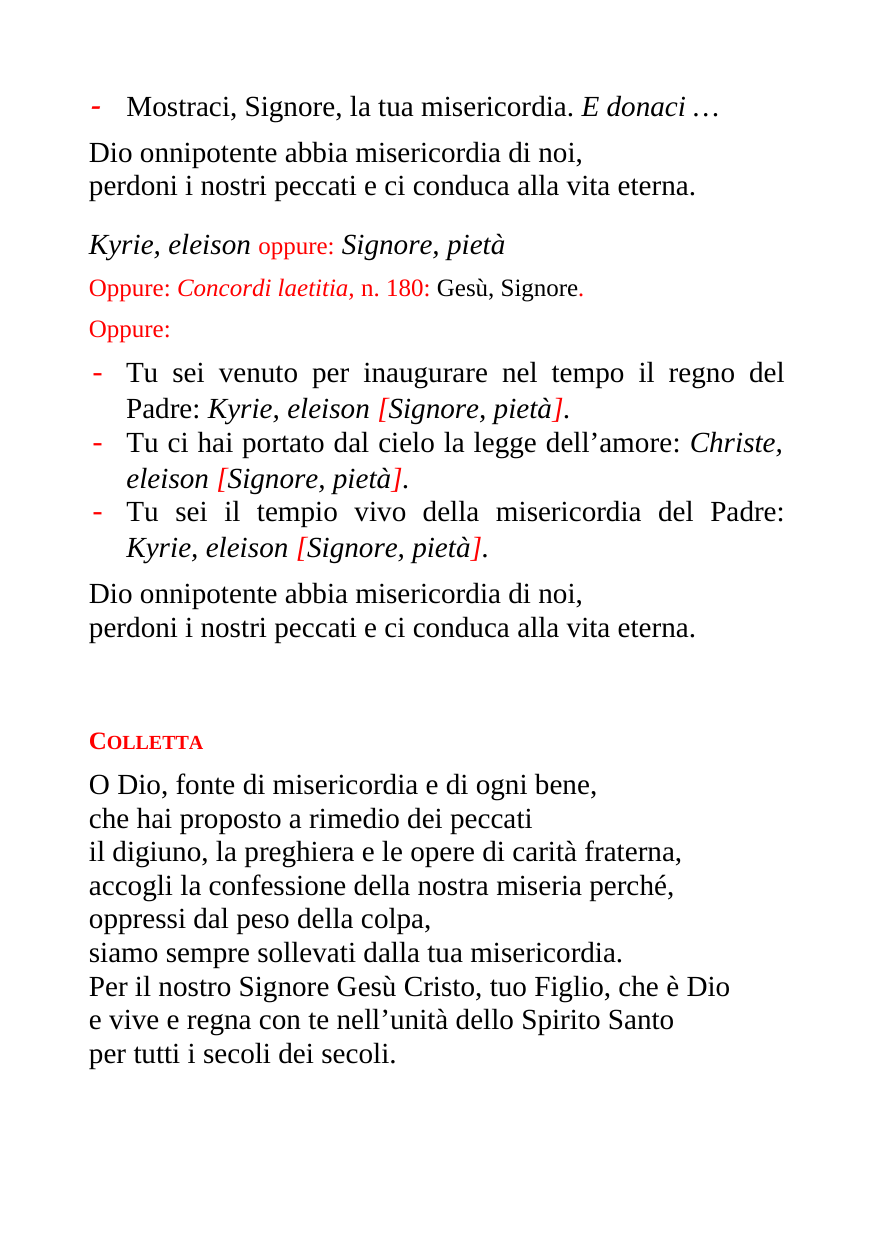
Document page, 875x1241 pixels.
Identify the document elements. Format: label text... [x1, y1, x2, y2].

text Oppure: [89, 314, 785, 343]
text il digiuno, la preghiera e le opere di carità fraterna, [89, 834, 785, 868]
text Colletta [89, 726, 785, 755]
text Dio onnipotente abbia misericordia di noi, [89, 135, 785, 168]
text che hai proposto a rimedio dei peccati [89, 801, 785, 834]
text per tutti i secoli dei secoli. [89, 1036, 785, 1069]
text e vive e regna con te nell’unità dello Spirito Santo [89, 1002, 785, 1036]
text Per il nostro Signore Gesù Cristo, tuo Figlio, che è Dio [89, 969, 785, 1002]
list Tu ci hai portato dal cielo la legge dell’amore: Christe, eleison [Signore, pietà]. [89, 425, 785, 494]
text perdoni i nostri peccati e ci conduca alla vita eterna. [89, 610, 785, 644]
list Tu sei il tempio vivo della misericordia del Padre: Kyrie, eleison [Signore, pietà]. [89, 494, 785, 564]
text O Dio, fonte di misericordia e di ogni bene, [89, 767, 785, 801]
list Mostraci, Signore, la tua misericordia. E donaci … [89, 89, 785, 122]
text Kyrie, eleison oppure: Signore, pietà [89, 227, 785, 260]
text siamo sempre sollevati dalla tua misericordia. [89, 935, 785, 969]
text oppressi dal peso della colpa, [89, 902, 785, 935]
text Oppure: Concordi laetitia, n. 180: Gesù, Signore. [89, 273, 785, 302]
text perdoni i nostri peccati e ci conduca alla vita eterna. [89, 168, 785, 202]
text Dio onnipotente abbia misericordia di noi, [89, 577, 785, 610]
list Tu sei venuto per inaugurare nel tempo il regno del Padre: Kyrie, eleison [Signore, pietà]. [89, 355, 785, 425]
text accogli la confessione della nostra miseria perché, [89, 868, 785, 902]
